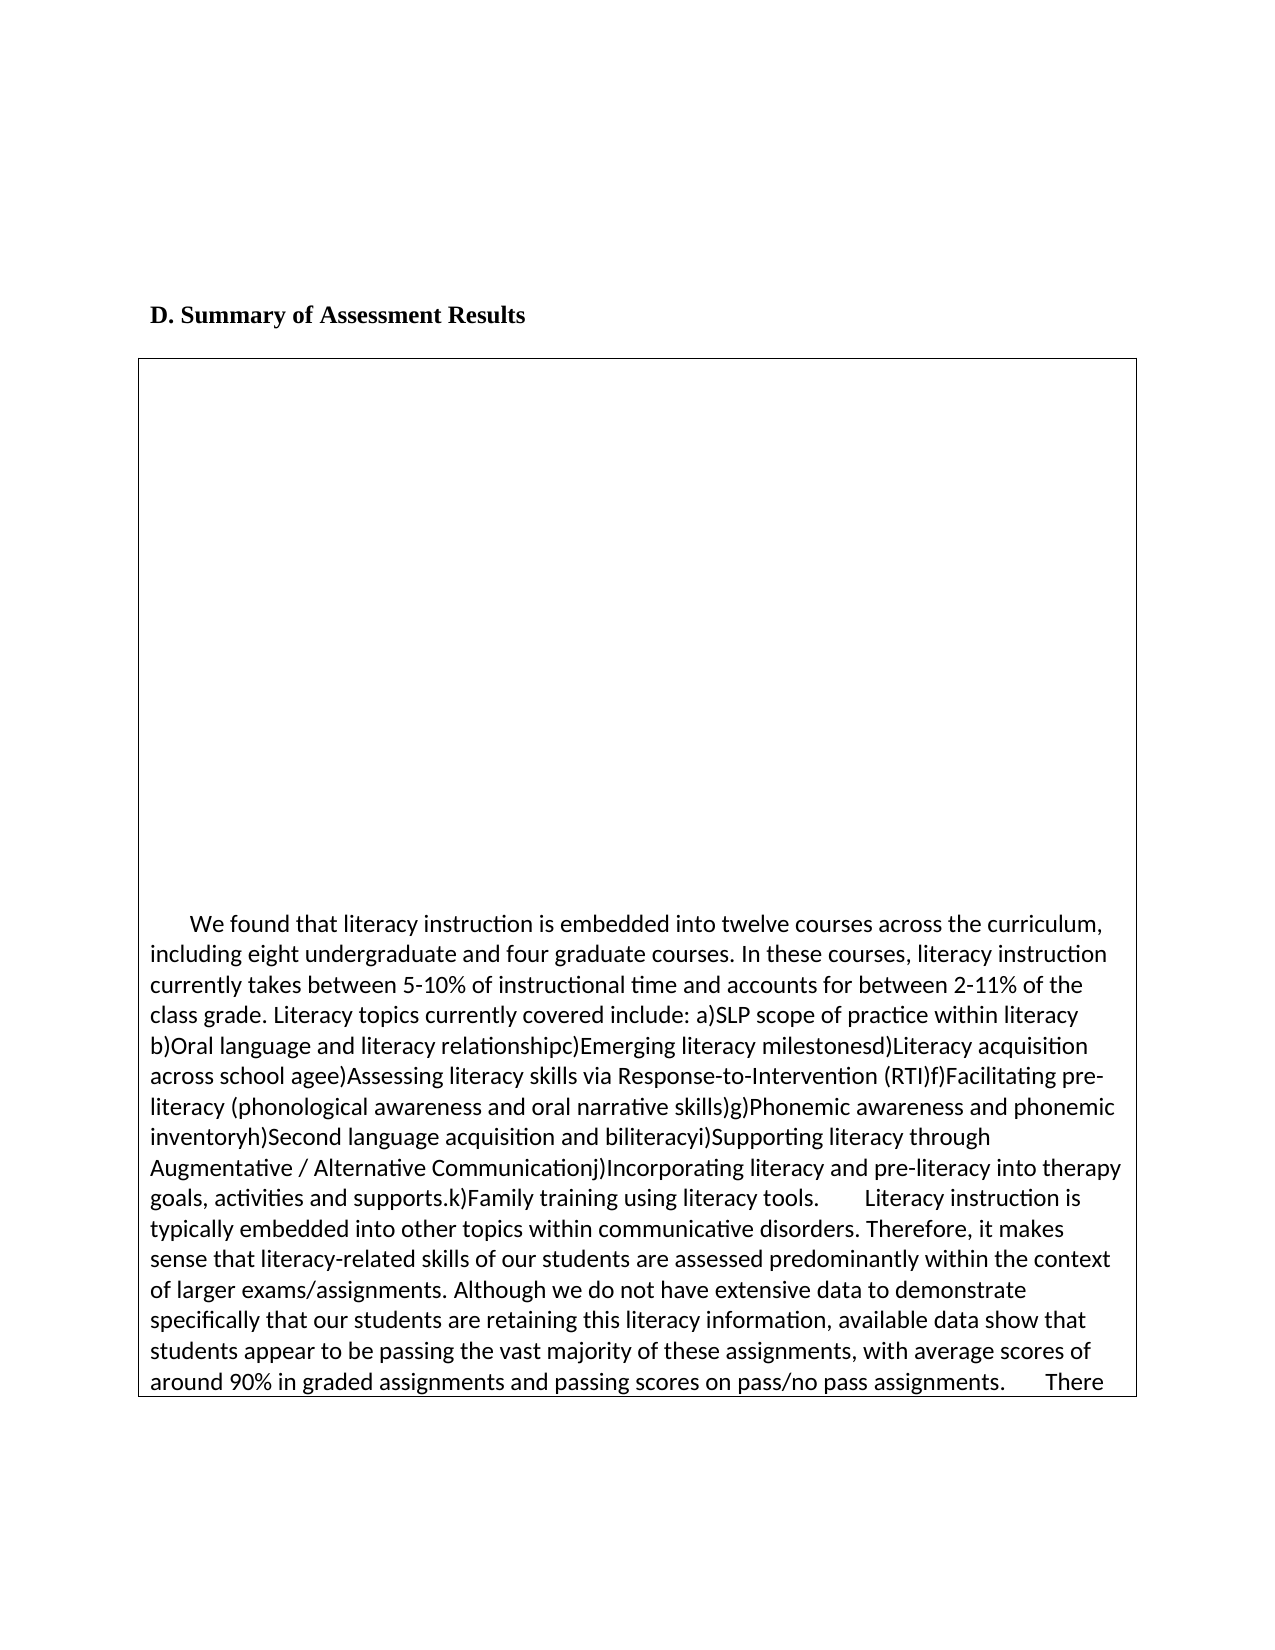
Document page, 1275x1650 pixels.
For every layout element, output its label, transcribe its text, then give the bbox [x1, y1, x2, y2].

text D. Summary of Assessment Results [150, 300, 1125, 329]
